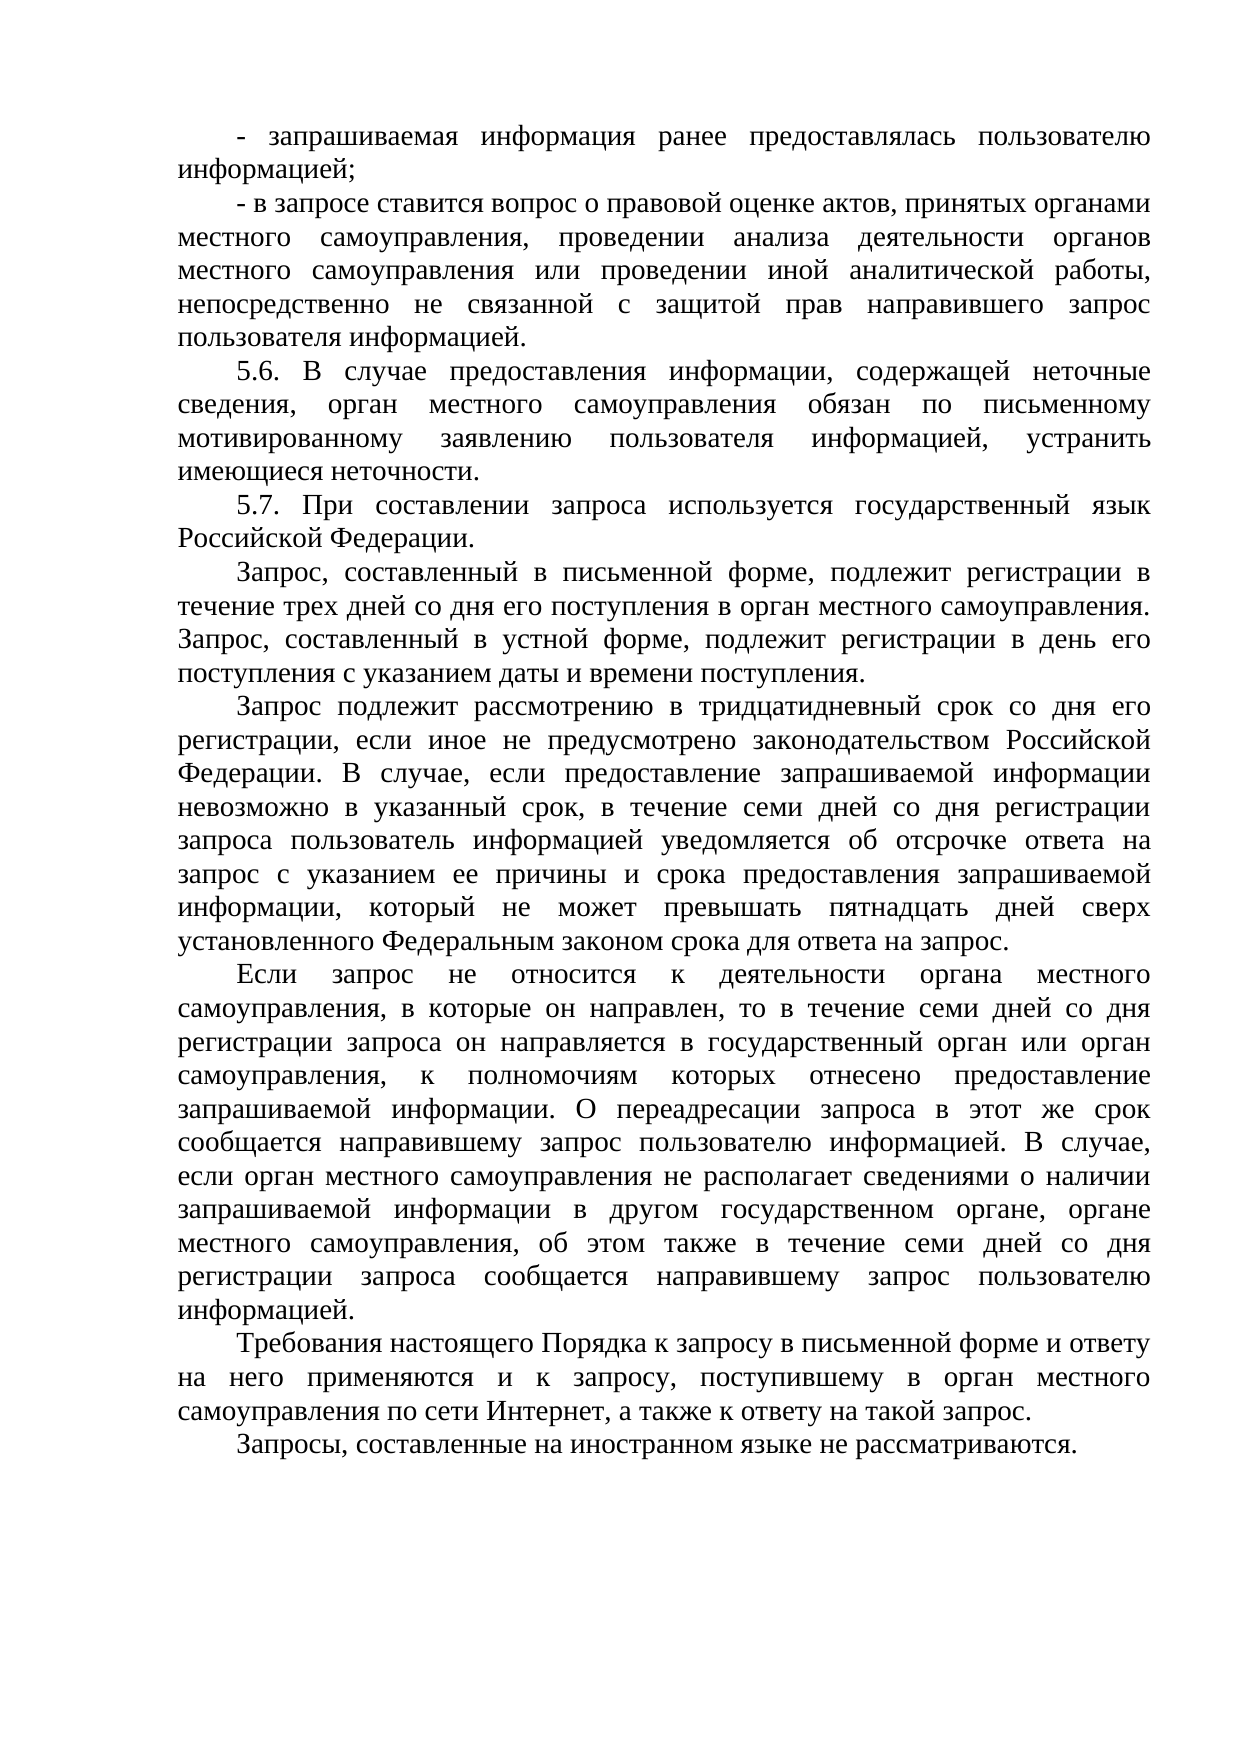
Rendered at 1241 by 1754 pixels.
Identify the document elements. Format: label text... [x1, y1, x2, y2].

text Требования настоящего Порядка к запросу в письменной форме и ответу на него применяются и к запросу, поступившему в орган местного самоуправления по сети Интернет, а также к ответу на такой запрос. [177, 1326, 1152, 1426]
text Запросы, составленные на иностранном языке не рассматриваются. [177, 1426, 1152, 1460]
text Если запрос не относится к деятельности органа местного самоуправления, в которые он направлен, то в течение семи дней со дня регистрации запроса он направляется в государственный орган или орган самоуправления, к полномочиям которых отнесено предоставление запрашиваемой информации. О переадресации запроса в этот же срок сообщается направившему запрос пользователю информацией. В случае, если орган местного самоуправления не располагает сведениями о наличии запрашиваемой информации в другом государственном органе, органе местного самоуправления, об этом также в течение семи дней со дня регистрации запроса сообщается направившему запрос пользователю информацией. [177, 957, 1152, 1326]
text 5.7. При составлении запроса используется государственный язык Российской Федерации. [177, 487, 1152, 554]
text Запрос подлежит рассмотрению в тридцатидневный срок со дня его регистрации, если иное не предусмотрено законодательством Российской Федерации. В случае, если предоставление запрашиваемой информации невозможно в указанный срок, в течение семи дней со дня регистрации запроса пользователь информацией уведомляется об отсрочке ответа на запрос с указанием ее причины и срока предоставления запрашиваемой информации, который не может превышать пятнадцать дней сверх установленного Федеральным законом срока для ответа на запрос. [177, 688, 1152, 957]
text - запрашиваемая информация ранее предоставлялась пользователю информацией; [177, 118, 1152, 185]
text - в запросе ставится вопрос о правовой оценке актов, принятых органами местного самоуправления, проведении анализа деятельности органов местного самоуправления или проведении иной аналитической работы, непосредственно не связанной с защитой прав направившего запрос пользователя информацией. [177, 185, 1152, 353]
text Запрос, составленный в письменной форме, подлежит регистрации в течение трех дней со дня его поступления в орган местного самоуправления. Запрос, составленный в устной форме, подлежит регистрации в день его поступления с указанием даты и времени поступления. [177, 554, 1152, 688]
text 5.6. В случае предоставления информации, содержащей неточные сведения, орган местного самоуправления обязан по письменному мотивированному заявлению пользователя информацией, устранить имеющиеся неточности. [177, 353, 1152, 487]
